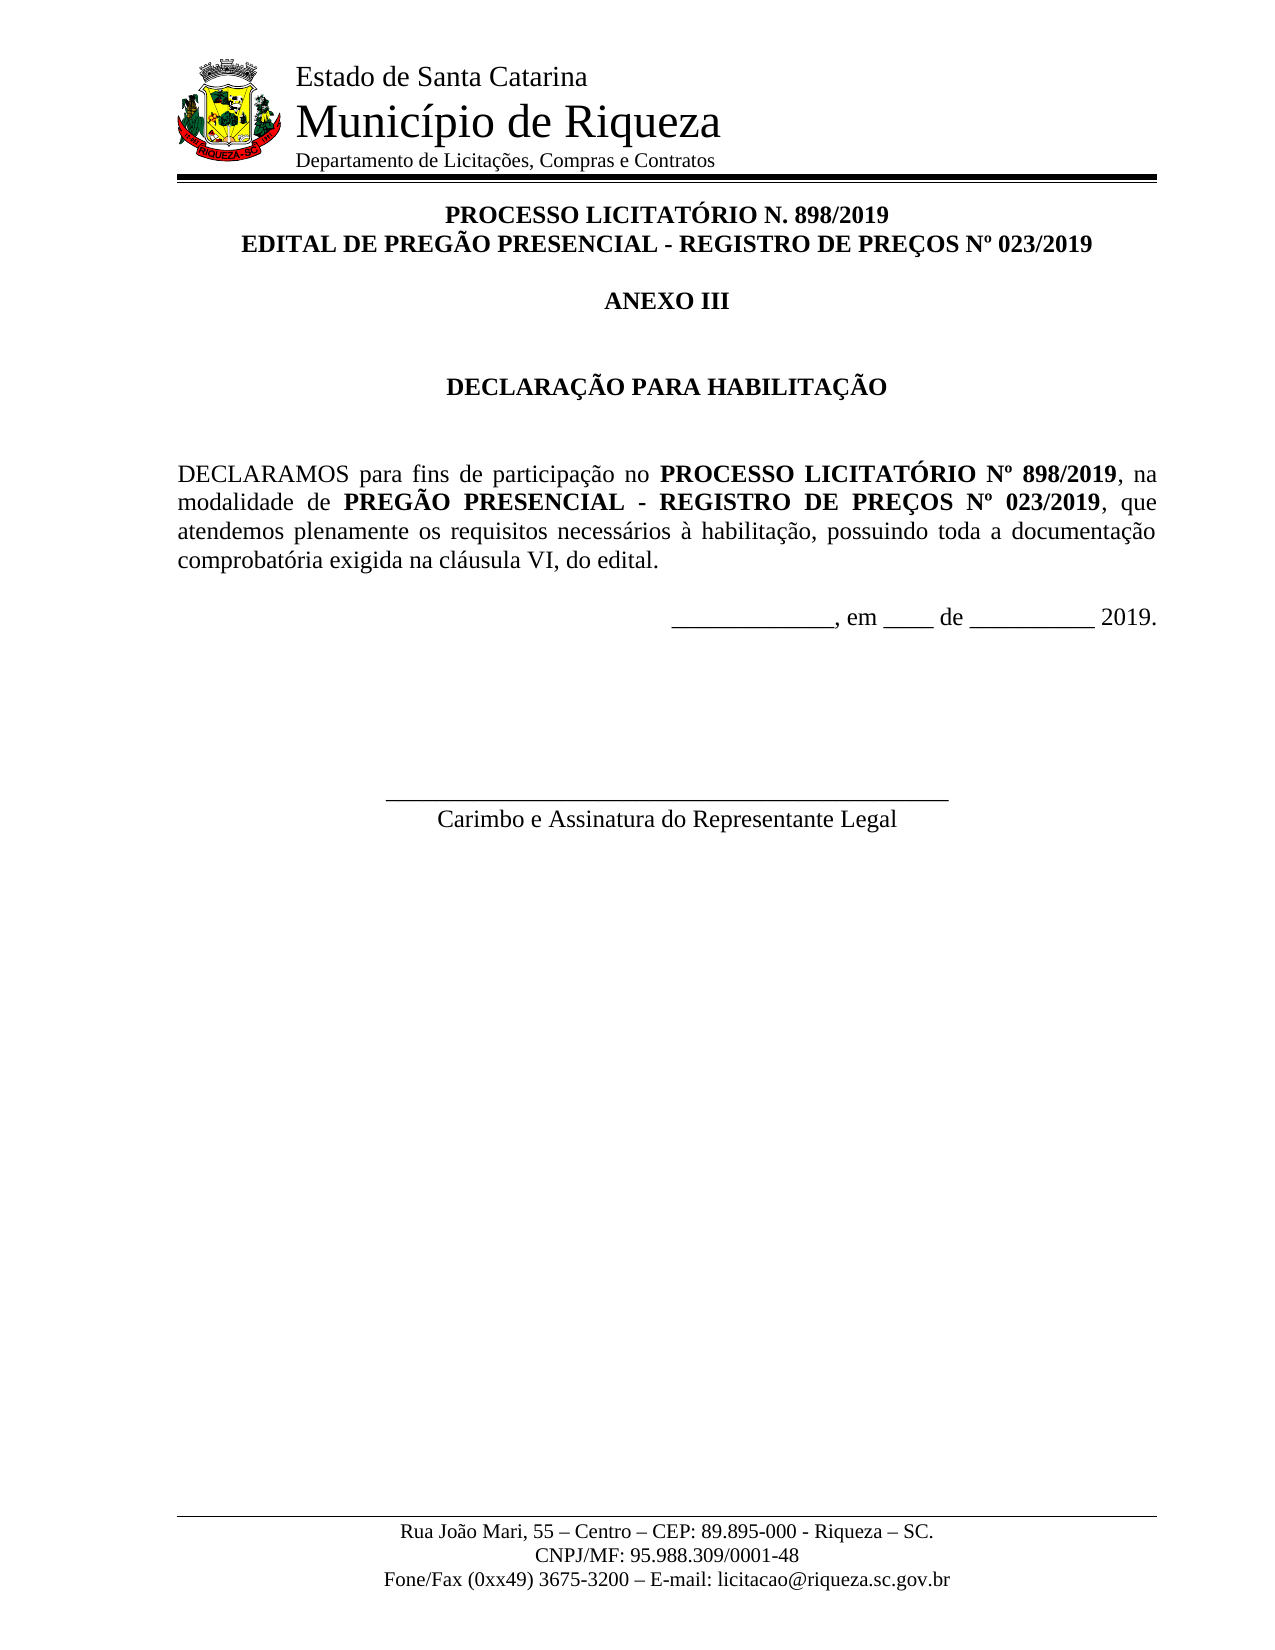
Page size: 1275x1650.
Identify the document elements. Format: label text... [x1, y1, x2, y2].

text _____________________________________________ [177, 775, 1157, 804]
text ANEXO III [177, 286, 1157, 315]
text EDITAL DE PREGÃO PRESENCIAL - REGISTRO DE PREÇOS Nº 023/2019 [177, 229, 1157, 257]
text _____________, em ____ de __________ 2019. [177, 602, 1157, 631]
text Carimbo e Assinatura do Representante Legal [177, 804, 1157, 832]
text PROCESSO LICITATÓRIO N. 898/2019 [177, 200, 1157, 229]
text DECLARAMOS para fins de participação no PROCESSO LICITATÓRIO Nº 898/2019, na modalidade de PREGÃO PRESENCIAL - REGISTRO DE PREÇOS Nº 023/2019, que atendemos plenamente os requisitos necessários à habilitação, possuindo toda a documentação comprobatória exigida na cláusula VI, do edital. [177, 459, 1157, 574]
text DECLARAÇÃO PARA HABILITAÇÃO [177, 372, 1157, 401]
